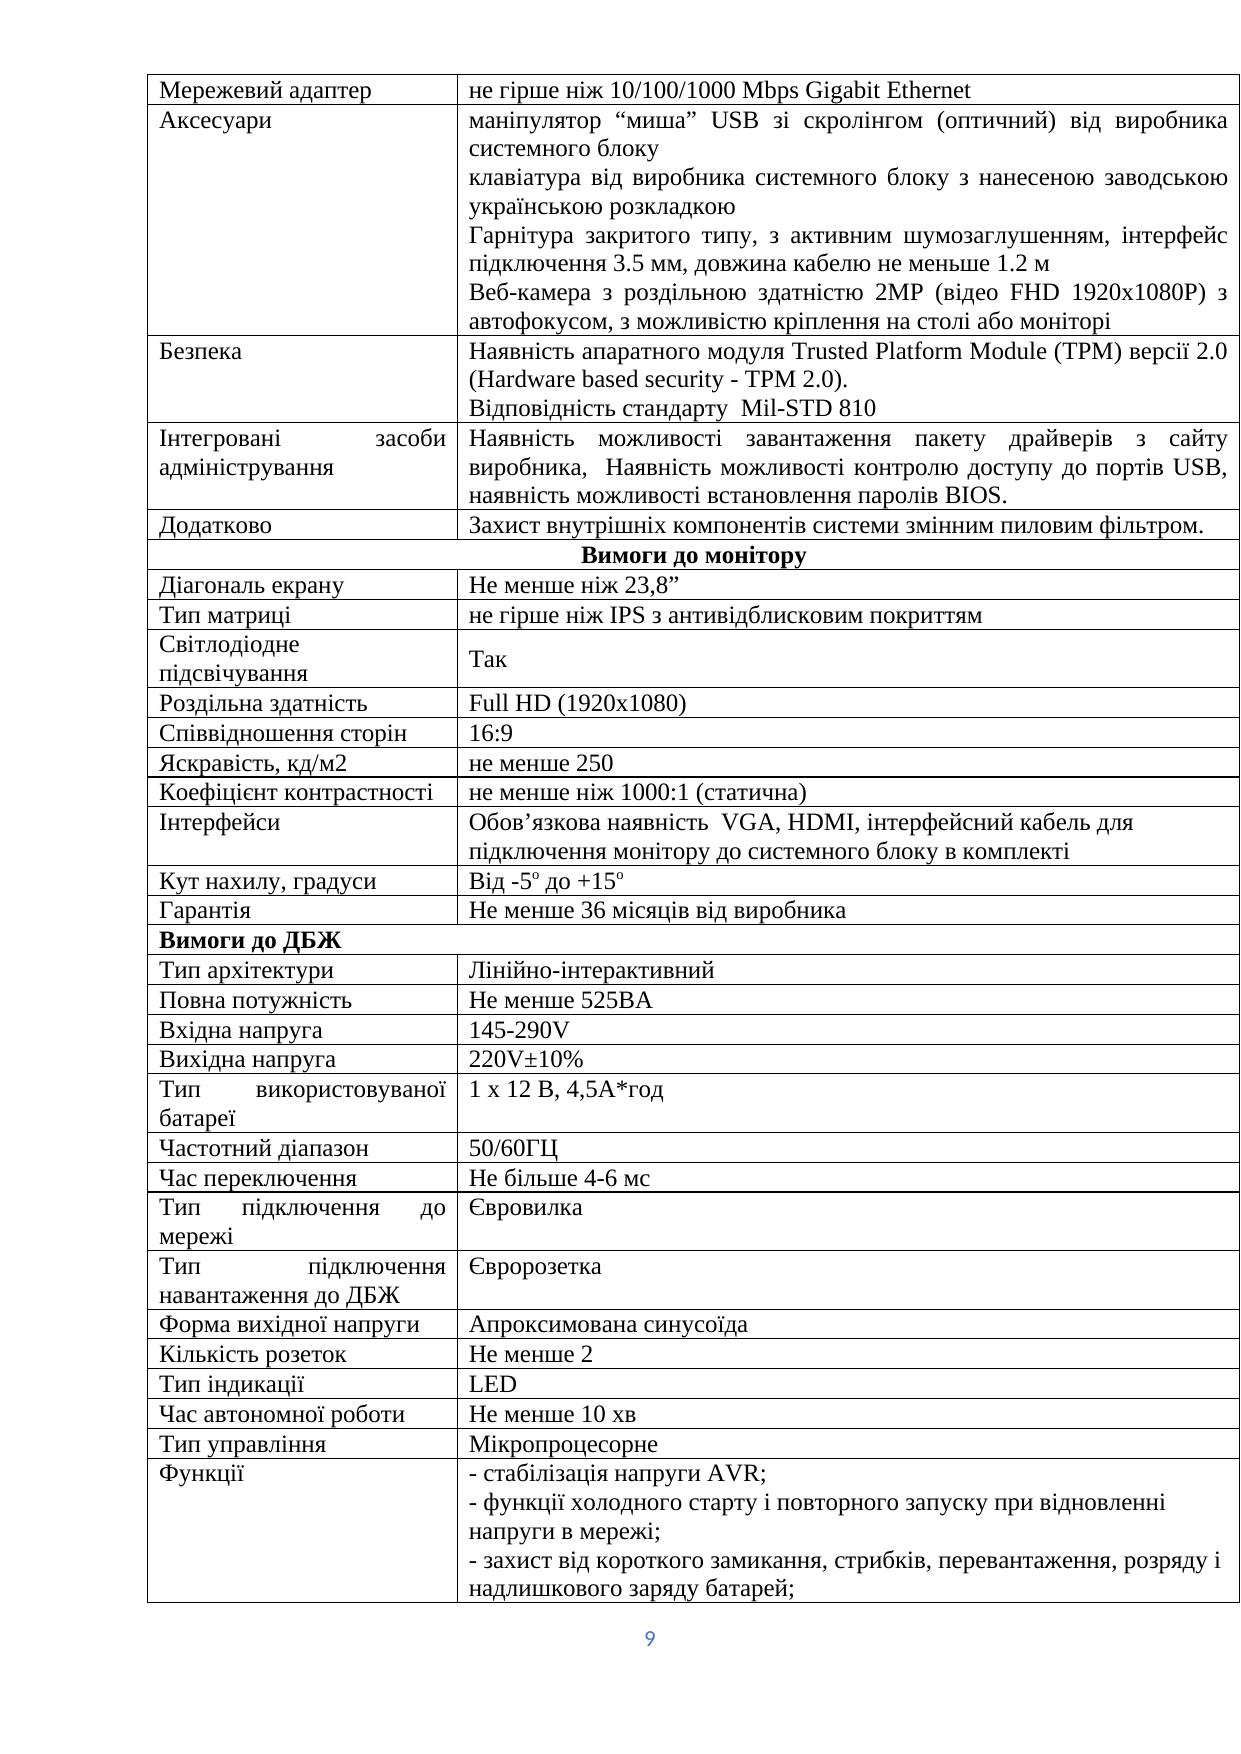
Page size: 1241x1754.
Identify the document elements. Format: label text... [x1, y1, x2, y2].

table_cell Мережевий адаптер [148, 75, 457, 104]
table_cell Коефіцієнт контрастності [148, 778, 457, 806]
table_cell Мікропроцесорне [458, 1429, 1239, 1457]
table_cell Не більше 4-6 мс [458, 1163, 1239, 1191]
table_cell Функції [148, 1459, 457, 1602]
table_cell не менше 250 [458, 748, 1239, 776]
table_cell Час переключення [148, 1163, 457, 1191]
table_cell Євророзетка [458, 1251, 1239, 1308]
table_cell Частотний діапазон [148, 1133, 457, 1162]
table_cell LED [458, 1369, 1239, 1398]
table_cell Вхідна напруга [148, 1015, 457, 1043]
table_cell Апроксимована синусоїда [458, 1310, 1239, 1338]
table_cell не менше ніж 1000:1 (статична) [458, 778, 1239, 806]
table_cell 220V±10% [458, 1045, 1239, 1073]
table_cell Захист внутрішніх компонентів системи змінним пиловим фільтром. [458, 510, 1239, 539]
table_cell Форма вихідної напруги [148, 1310, 457, 1338]
table_cell Тип архітектури [148, 955, 457, 984]
table_cell Не менше 36 місяців від виробника [458, 896, 1239, 924]
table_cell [458, 1459, 1239, 1602]
table_cell Обов’язкова наявність VGA, HDMI, інтерфейсний кабель для підключення монітору до системного блоку в комплекті [458, 807, 1239, 865]
table_cell Тип матриці [148, 600, 457, 628]
table_cell Роздільна здатність [148, 688, 457, 717]
table_cell Так [458, 630, 1239, 687]
table_cell Не менше ніж 23,8” [458, 570, 1239, 599]
table_cell Наявність можливості завантаження пакету драйверів з сайту виробника, Наявність можливості контролю доступу до портів USB, наявність можливості встановлення паролів BIOS. [458, 423, 1239, 509]
table_cell Наявність апаратного модуля Trusted Platform Module (TPM) версії 2.0 (Hardware based security - TPM 2.0). Відповідність стандарту Mil-STD 810 [458, 336, 1239, 422]
table_cell Світлодіодне підсвічування [148, 630, 457, 687]
table_cell Безпека [148, 336, 457, 422]
table_cell Вимоги до ДБЖ [148, 925, 1239, 954]
table_cell маніпулятор “миша” USB зі скролінгом (оптичний) від виробника системного блоку клавіатура від виробника системного блоку з нанесеною заводською українською розкладкою Гарнітура закритого типу, з активним шумозаглушенням, інтерфейс підключення 3.5 мм, довжина кабелю не меньше 1.2 м Веб-камера з роздільною здатністю 2МР (відео FHD 1920x1080P) з автофокусом, з можливістю кріплення на столі або моніторі [458, 105, 1239, 335]
table_cell Аксесуари [148, 105, 457, 335]
table_cell Від -5о до +15о [458, 866, 1239, 894]
table_cell 50/60ГЦ [458, 1133, 1239, 1162]
table_cell Яскравість, кд/м2 [148, 748, 457, 776]
table_cell Тип використовуваної батареї [148, 1074, 457, 1132]
table_cell Тип управління [148, 1429, 457, 1457]
table_cell Повна потужність [148, 985, 457, 1014]
table_cell Вимоги до монітору [148, 540, 1239, 569]
table_cell не гірше ніж IPS з антивідблисковим покриттям [458, 600, 1239, 628]
table_cell Тип підключення навантаження до ДБЖ [148, 1251, 457, 1308]
table_cell Не менше 2 [458, 1339, 1239, 1368]
table_cell не гірше ніж 10/100/1000 Mbps Gigabit Ethernet [458, 75, 1239, 104]
table_cell Гарантія [148, 896, 457, 924]
table_cell 1 x 12 В, 4,5A*год [458, 1074, 1239, 1132]
table_cell Діагональ екрану [148, 570, 457, 599]
table_cell Кут нахилу, градуси [148, 866, 457, 894]
table_cell Кількість розеток [148, 1339, 457, 1368]
table_cell Full HD (1920х1080) [458, 688, 1239, 717]
table_cell Лінійно-інтерактивний [458, 955, 1239, 984]
table_cell Тип індикації [148, 1369, 457, 1398]
table_cell Євровилка [458, 1193, 1239, 1250]
table_cell 16:9 [458, 718, 1239, 747]
table_cell 145-290V [458, 1015, 1239, 1043]
table_cell Додатково [148, 510, 457, 539]
table_cell Вихідна напруга [148, 1045, 457, 1073]
table_cell Співвідношення сторін [148, 718, 457, 747]
table_cell Час автономної роботи [148, 1399, 457, 1428]
table_cell Не менше 10 хв [458, 1399, 1239, 1428]
table_cell Інтегровані засоби адміністрування [148, 423, 457, 509]
table_cell Інтерфейси [148, 807, 457, 865]
table_cell Тип підключення до мережі [148, 1193, 457, 1250]
table_cell Не менше 525ВА [458, 985, 1239, 1014]
